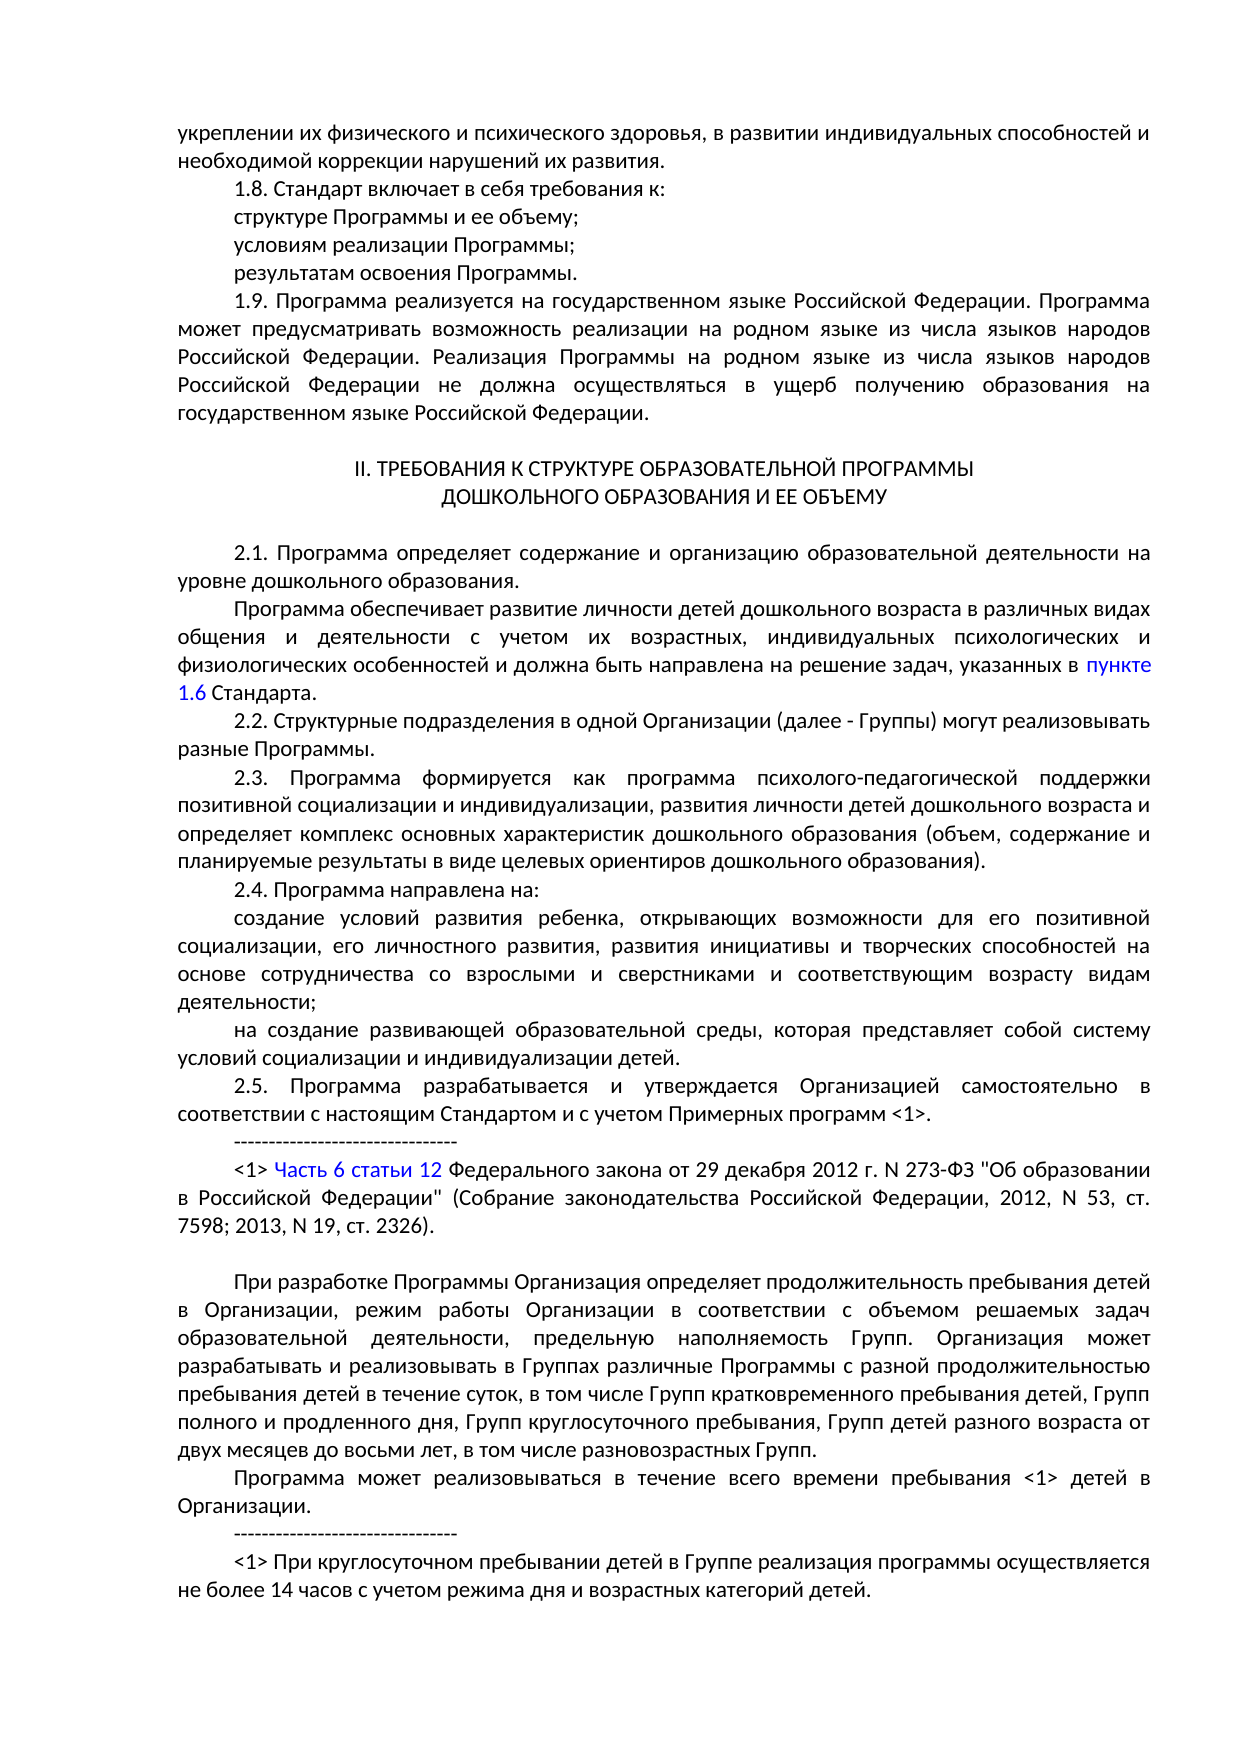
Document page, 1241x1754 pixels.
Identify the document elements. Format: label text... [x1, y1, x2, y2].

text 2.3. Программа формируется как программа психолого-педагогической поддержки позитивной социализации и индивидуализации, развития личности детей дошкольного возраста и определяет комплекс основных характеристик дошкольного образования (объем, содержание и планируемые результаты в виде целевых ориентиров дошкольного образования). [177, 763, 1152, 875]
text 2.2. Структурные подразделения в одной Организации (далее - Группы) могут реализовывать разные Программы. [177, 707, 1152, 763]
text Программа может реализовываться в течение всего времени пребывания <1> детей в Организации. [177, 1463, 1152, 1519]
text -------------------------------- [177, 1127, 1152, 1155]
text на создание развивающей образовательной среды, которая представляет собой систему условий социализации и индивидуализации детей. [177, 1015, 1152, 1071]
text 2.4. Программа направлена на: [177, 875, 1152, 903]
text условиям реализации Программы; [177, 230, 1152, 258]
text <1> Часть 6 статьи 12 Федерального закона от 29 декабря 2012 г. N 273-ФЗ "Об образовании в Российской Федерации" (Собрание законодательства Российской Федерации, 2012, N 53, ст. 7598; 2013, N 19, ст. 2326). [177, 1155, 1152, 1239]
text 2.1. Программа определяет содержание и организацию образовательной деятельности на уровне дошкольного образования. [177, 538, 1152, 594]
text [177, 118, 1152, 174]
text 2.5. Программа разрабатывается и утверждается Организацией самостоятельно в соответствии с настоящим Стандартом и с учетом Примерных программ <1>. [177, 1071, 1152, 1127]
text создание условий развития ребенка, открывающих возможности для его позитивной социализации, его личностного развития, развития инициативы и творческих способностей на основе сотрудничества со взрослыми и сверстниками и соответствующим возрасту видам деятельности; [177, 903, 1152, 1015]
text II. ТРЕБОВАНИЯ К СТРУКТУРЕ ОБРАЗОВАТЕЛЬНОЙ ПРОГРАММЫ [177, 454, 1152, 482]
text При разработке Программы Организация определяет продолжительность пребывания детей в Организации, режим работы Организации в соответствии с объемом решаемых задач образовательной деятельности, предельную наполняемость Групп. Организация может разрабатывать и реализовывать в Группах различные Программы с разной продолжительностью пребывания детей в течение суток, в том числе Групп кратковременного пребывания детей, Групп полного и продленного дня, Групп круглосуточного пребывания, Групп детей разного возраста от двух месяцев до восьми лет, в том числе разновозрастных Групп. [177, 1267, 1152, 1463]
text 1.9. Программа реализуется на государственном языке Российской Федерации. Программа может предусматривать возможность реализации на родном языке из числа языков народов Российской Федерации. Реализация Программы на родном языке из числа языков народов Российской Федерации не должна осуществляться в ущерб получению образования на государственном языке Российской Федерации. [177, 286, 1152, 426]
text 1.8. Стандарт включает в себя требования к: [177, 174, 1152, 202]
text структуре Программы и ее объему; [177, 202, 1152, 230]
text результатам освоения Программы. [177, 258, 1152, 286]
text ДОШКОЛЬНОГО ОБРАЗОВАНИЯ И ЕЕ ОБЪЕМУ [177, 482, 1152, 510]
text -------------------------------- [177, 1519, 1152, 1547]
text <1> При круглосуточном пребывании детей в Группе реализация программы осуществляется не более 14 часов с учетом режима дня и возрастных категорий детей. [177, 1547, 1152, 1603]
text Программа обеспечивает развитие личности детей дошкольного возраста в различных видах общения и деятельности с учетом их возрастных, индивидуальных психологических и физиологических особенностей и должна быть направлена на решение задач, указанных в пункте 1.6 Стандарта. [177, 594, 1152, 707]
